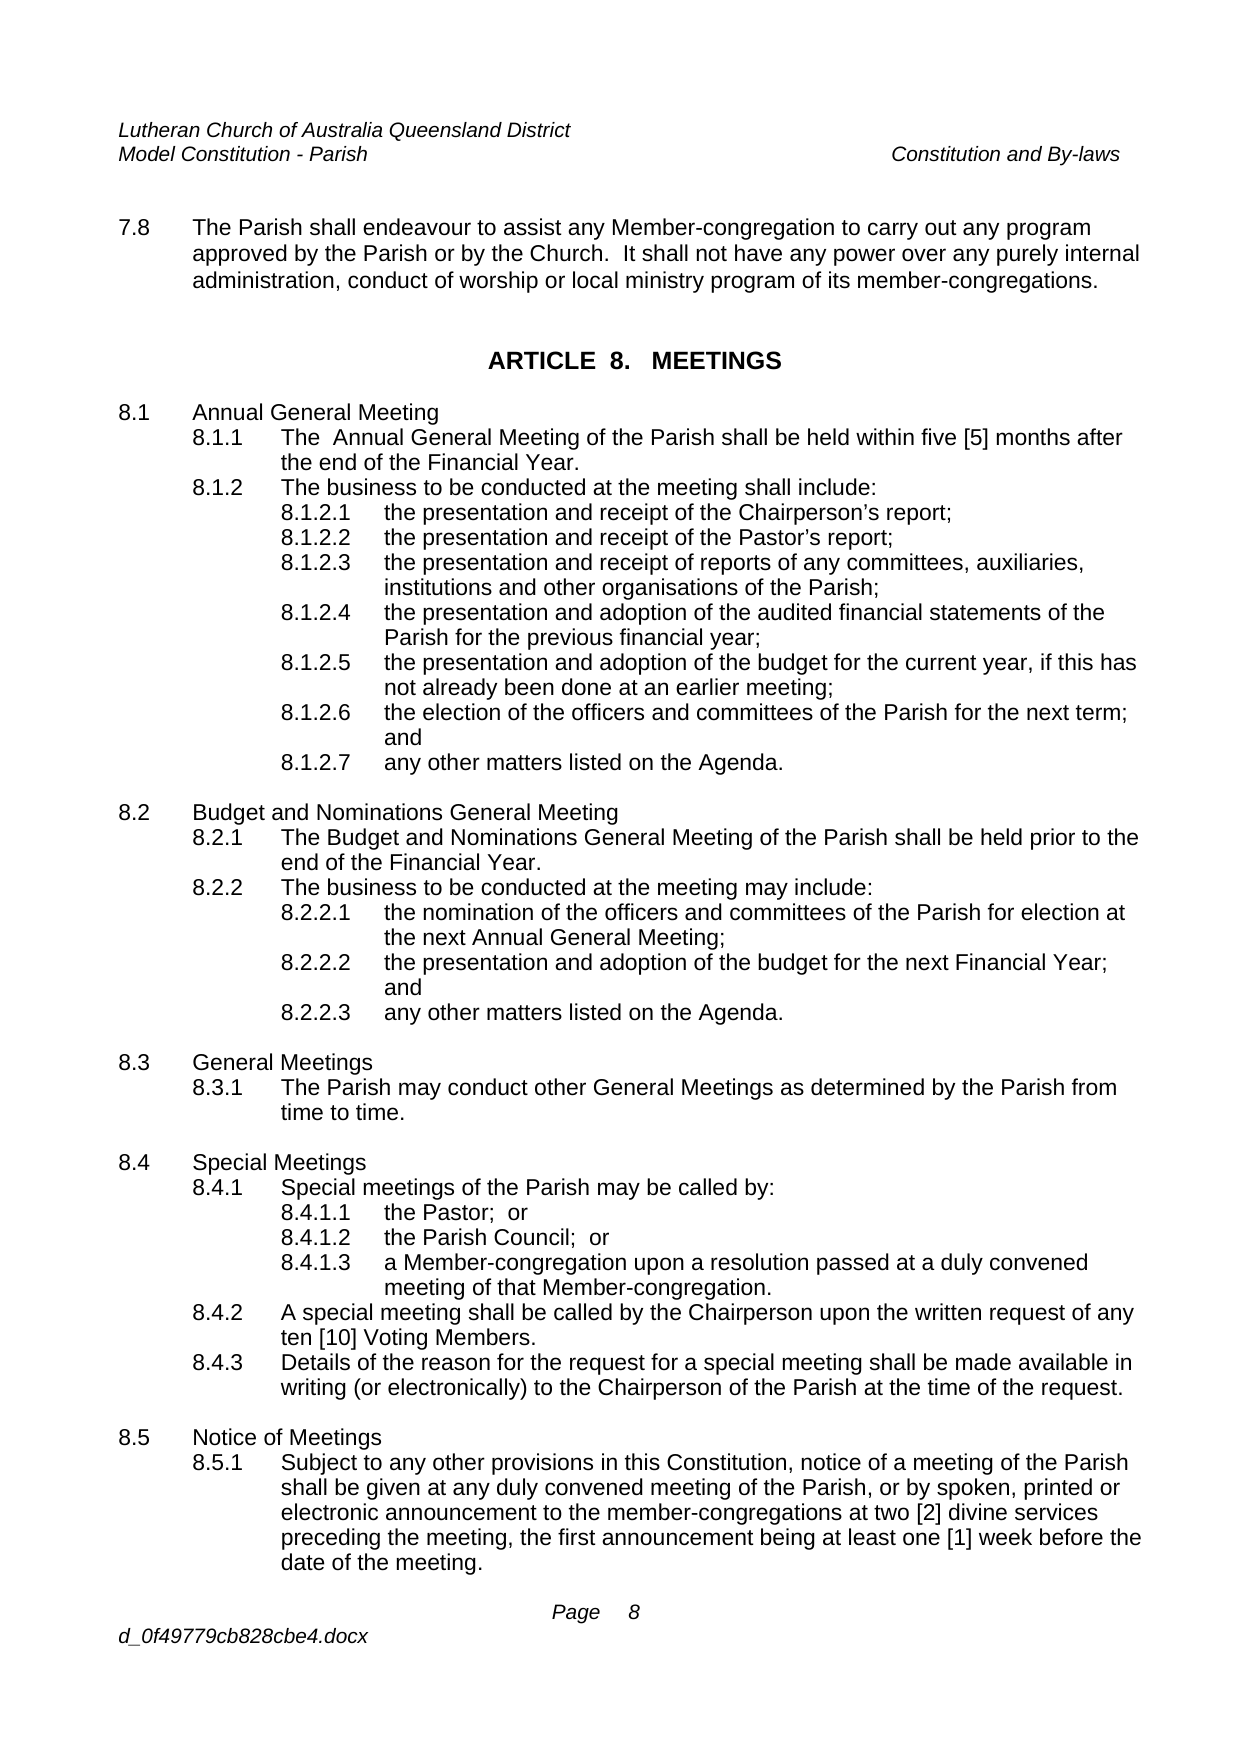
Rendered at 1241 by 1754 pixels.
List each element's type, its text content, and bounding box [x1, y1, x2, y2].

text 8.4.3 Details of the reason for the request for a special meeting shall be made available in writing (or electronically) to the Chairperson of the Parish at the time of the request. [118, 1351, 1152, 1401]
text 8.4.1.1 the Pastor; or [118, 1201, 1152, 1226]
text 8.1.2.4 the presentation and adoption of the audited financial statements of the Parish for the previous financial year; [118, 601, 1152, 651]
text 8.4.2 A special meeting shall be called by the Chairperson upon the written request of any ten [10] Voting Members. [118, 1301, 1152, 1351]
text 8.2 Budget and Nominations General Meeting [118, 801, 1152, 826]
text 8.1.2.6 the election of the officers and committees of the Parish for the next term; and [118, 701, 1152, 751]
text 8.1.2.7 any other matters listed on the Agenda. [118, 751, 1152, 776]
text 8.1.2.5 the presentation and adoption of the budget for the current year, if this has not already been done at an earlier meeting; [118, 651, 1152, 701]
text 8.1.2 The business to be conducted at the meeting shall include: [118, 476, 1152, 501]
text 8.1.1 The Annual General Meeting of the Parish shall be held within five [5] months after the end of the Financial Year. [118, 426, 1152, 476]
text 8.1.2.3 the presentation and receipt of reports of any committees, auxiliaries, institutions and other organisations of the Parish; [118, 551, 1152, 601]
text 8.1.2.2 the presentation and receipt of the Pastor’s report; [118, 526, 1152, 551]
text 7.8 The Parish shall endeavour to assist any Member-congregation to carry out any program approved by the Parish or by the Church. It shall not have any power over any purely internal administration, conduct of worship or local ministry program of its member-congregations. [118, 214, 1152, 293]
text 8.1.2.1 the presentation and receipt of the Chairperson’s report; [118, 501, 1152, 526]
text 8.4.1 Special meetings of the Parish may be called by: [118, 1176, 1152, 1201]
text 8.2.2 The business to be conducted at the meeting may include: [118, 876, 1152, 901]
text 8.4 Special Meetings [118, 1151, 1152, 1176]
text 8.2.2.3 any other matters listed on the Agenda. [118, 1001, 1152, 1026]
text 8.4.1.3 a Member-congregation upon a resolution passed at a duly convened meeting of that Member-congregation. [118, 1251, 1152, 1301]
text 8.3.1 The Parish may conduct other General Meetings as determined by the Parish from time to time. [118, 1076, 1152, 1126]
text 8.1 Annual General Meeting [118, 401, 1152, 426]
text 8.2.2.2 the presentation and adoption of the budget for the next Financial Year; and [118, 951, 1152, 1001]
text ARTICLE 8. MEETINGS [118, 346, 1152, 374]
text 8.2.2.1 the nomination of the officers and committees of the Parish for election at the next Annual General Meeting; [118, 901, 1152, 951]
text 8.5 Notice of Meetings [118, 1426, 1152, 1451]
text 8.4.1.2 the Parish Council; or [118, 1226, 1152, 1251]
text 8.5.1 Subject to any other provisions in this Constitution, notice of a meeting of the Parish shall be given at any duly convened meeting of the Parish, or by spoken, printed or electronic announcement to the member-congregations at two [2] divine services preceding the meeting, the first announcement being at least one [1] week before the date of the meeting. [118, 1451, 1152, 1576]
text 8.2.1 The Budget and Nominations General Meeting of the Parish shall be held prior to the end of the Financial Year. [118, 826, 1152, 876]
text 8.3 General Meetings [118, 1051, 1152, 1076]
